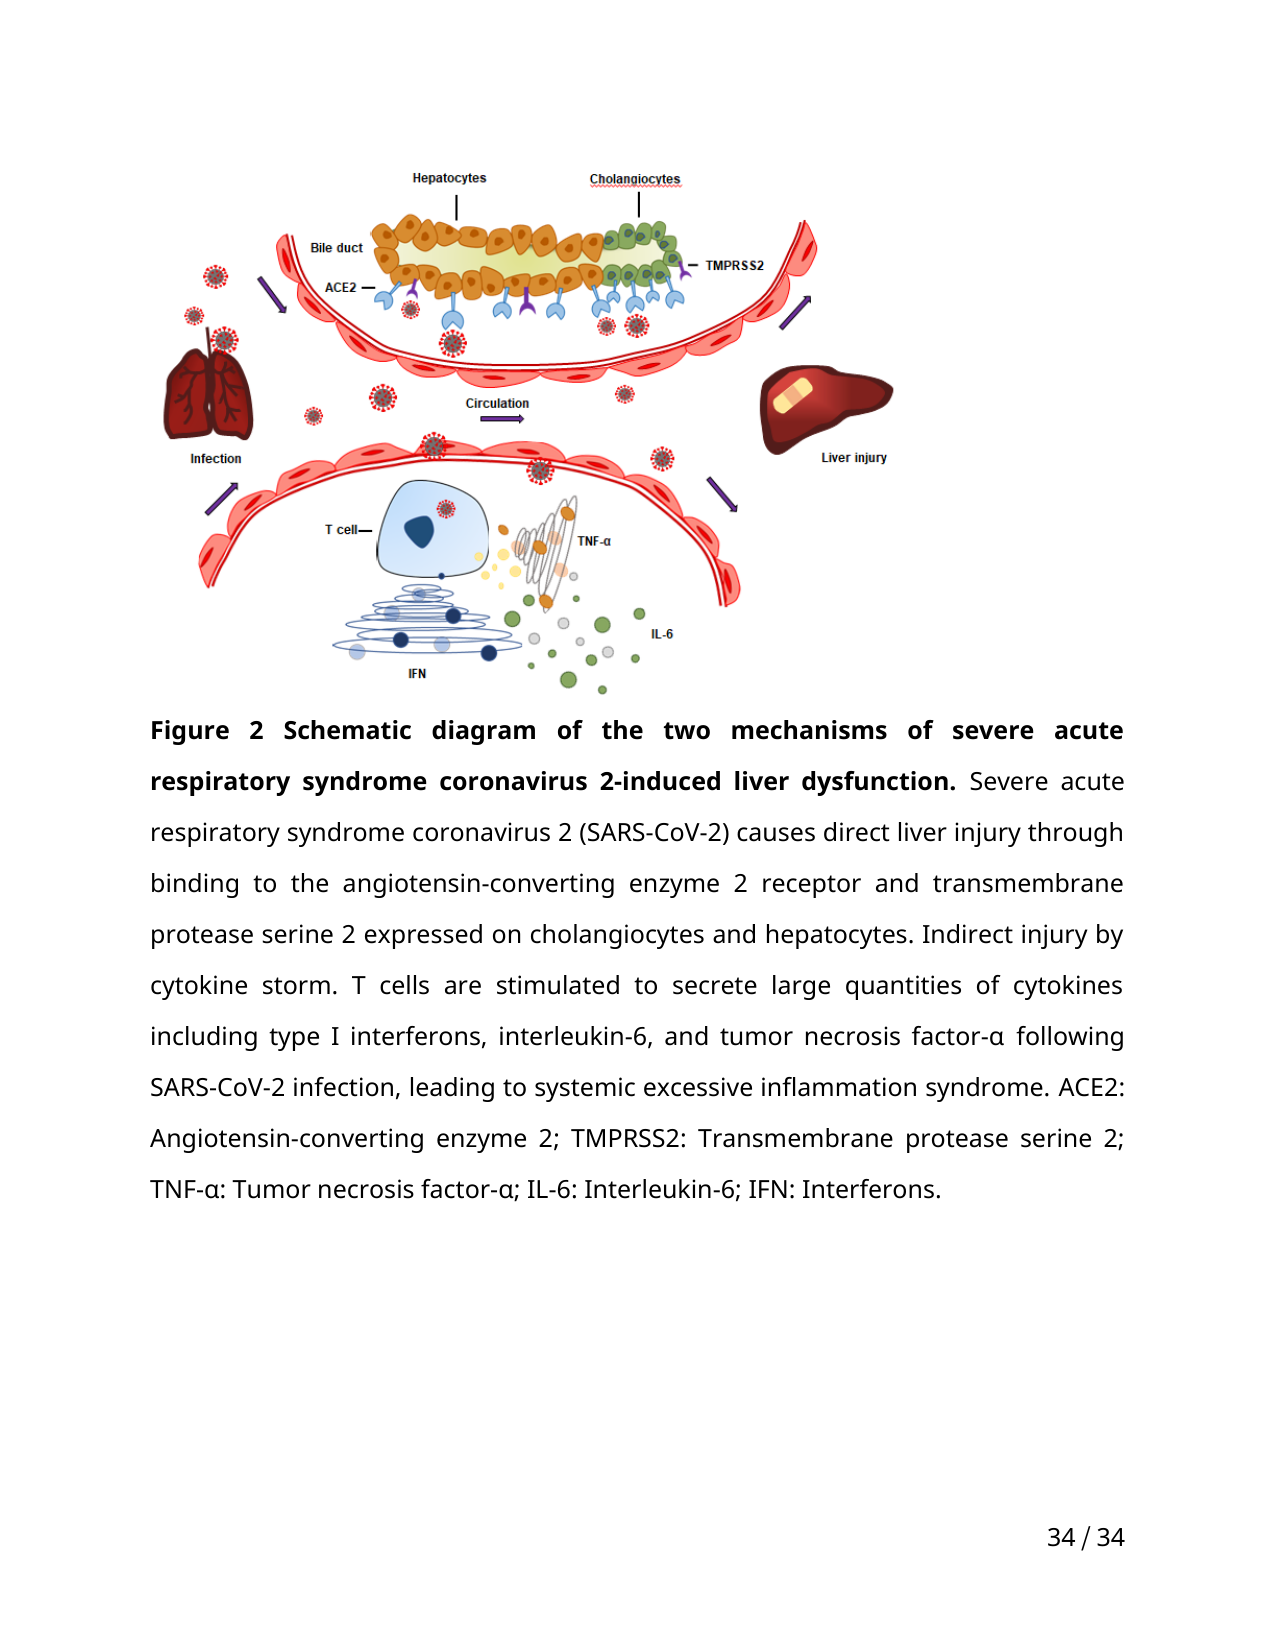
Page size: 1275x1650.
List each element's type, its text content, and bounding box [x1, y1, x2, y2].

picture [150, 150, 910, 698]
text Figure 2 Schematic diagram of the two mechanisms of severe acute respiratory syndrome coronavirus 2-induced liver dysfunction. severe acute respiratory syndrome coronavirus 2 (SARS-CoV-2) causes direct liver injury through binding to the angiotensin-converting enzyme 2 receptor and transmembrane protease serine 2 expressed on cholangiocytes and hepatocytes. Indirect injury by cytokine storm. T cells are stimulated to secrete large quantities of cytokines including type I interferons, interleukin-6, and tumor necrosis factor-α following SARS-CoV-2 infection, leading to systemic excessive inflammation syndrome. ACE2: angiotensin-converting enzyme 2; TMPRSS2: transmembrane protease serine 2; TNF-α: tumor necrosis factor-α; IL-6: interleukin-6; IFN: interferons. [150, 712, 1125, 1206]
